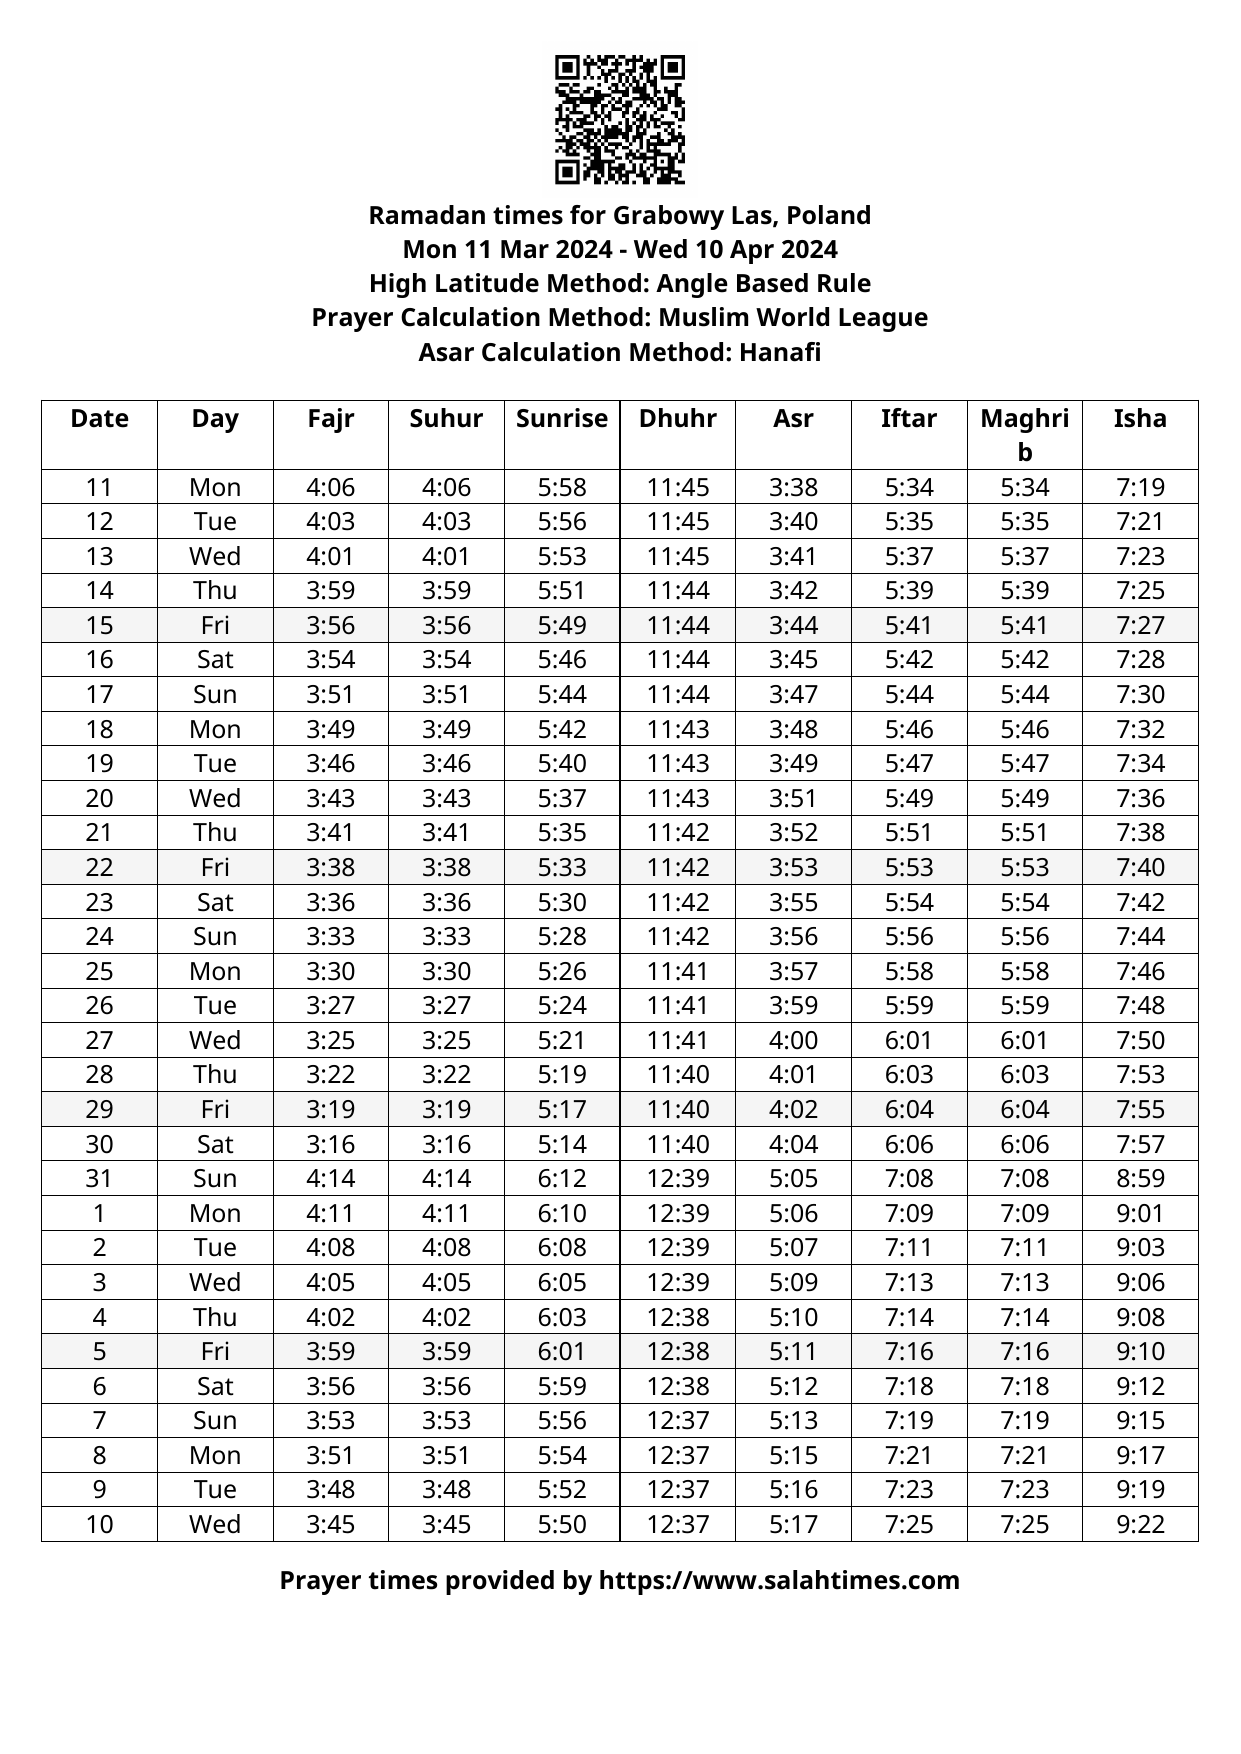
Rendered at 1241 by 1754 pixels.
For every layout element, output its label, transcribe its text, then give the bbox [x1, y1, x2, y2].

table_cell 17 [42, 677, 157, 711]
table_cell 3:27 [389, 989, 504, 1022]
table_cell 5:10 [736, 1300, 851, 1333]
table_cell 1 [42, 1196, 157, 1229]
table_cell 7:19 [968, 1404, 1082, 1437]
table_cell 5:14 [505, 1127, 619, 1160]
table_cell 3:55 [736, 885, 851, 918]
table_cell 31 [42, 1161, 157, 1195]
table_cell 9:08 [1083, 1300, 1198, 1333]
table_cell 3:33 [274, 919, 388, 953]
table_cell 5:19 [505, 1058, 619, 1091]
table_cell 5:54 [852, 885, 967, 918]
table_cell 7:46 [1083, 954, 1198, 987]
text Asar Calculation Method: Hanafi [42, 334, 1198, 368]
table_cell 3:45 [274, 1507, 388, 1541]
table_cell 6:01 [505, 1334, 619, 1368]
table_cell 6:03 [968, 1058, 1082, 1091]
table_cell 4:01 [274, 539, 388, 572]
table_cell Tue [158, 746, 273, 780]
table_cell 19 [42, 746, 157, 780]
table_cell 5:50 [505, 1507, 619, 1541]
table_cell 3:47 [736, 677, 851, 711]
table_cell 5:58 [505, 470, 619, 503]
table_cell 4:14 [274, 1161, 388, 1195]
table_cell Sun [158, 1404, 273, 1437]
table_cell Mon [158, 1196, 273, 1229]
table_cell 3:59 [389, 574, 504, 607]
table_cell 3:59 [736, 989, 851, 1022]
table_cell 3:22 [389, 1058, 504, 1091]
table_cell 3:33 [389, 919, 504, 953]
table_cell 5:49 [968, 781, 1082, 814]
table_cell 4:03 [274, 504, 388, 538]
table_cell 5:35 [852, 504, 967, 538]
table_cell 5:28 [505, 919, 619, 953]
table_cell 3:59 [274, 574, 388, 607]
table_cell 3:36 [389, 885, 504, 918]
table_cell 4:11 [389, 1196, 504, 1229]
table_cell 11 [42, 470, 157, 503]
table_cell 4:11 [274, 1196, 388, 1229]
table_header Sunrise [505, 401, 619, 469]
table_cell 3:16 [389, 1127, 504, 1160]
table_cell 7:23 [968, 1473, 1082, 1506]
table_cell 6:10 [505, 1196, 619, 1229]
table_cell 9:10 [1083, 1334, 1198, 1368]
table_cell 5:30 [505, 885, 619, 918]
table_cell 11:42 [621, 885, 735, 918]
table_cell 3:54 [389, 643, 504, 676]
table_cell 3:25 [274, 1023, 388, 1057]
table_cell 5:17 [736, 1507, 851, 1541]
table_cell 5:44 [852, 677, 967, 711]
table_cell 7:21 [968, 1438, 1082, 1472]
table_cell 3:38 [736, 470, 851, 503]
table_cell 9 [42, 1473, 157, 1506]
table_cell 25 [42, 954, 157, 987]
table_cell 12:38 [621, 1334, 735, 1368]
table_cell Wed [158, 1265, 273, 1299]
table_cell 3:16 [274, 1127, 388, 1160]
table_cell 11:45 [621, 504, 735, 538]
table_cell 9:19 [1083, 1473, 1198, 1506]
table_cell Wed [158, 1023, 273, 1057]
table_cell Wed [158, 1507, 273, 1541]
table_cell 7:16 [852, 1334, 967, 1368]
table_cell 5:13 [736, 1404, 851, 1437]
table_cell 11:40 [621, 1092, 735, 1126]
table_cell 7:32 [1083, 712, 1198, 745]
table_cell 5:05 [736, 1161, 851, 1195]
table_cell 3:51 [274, 1438, 388, 1472]
table_cell Sun [158, 919, 273, 953]
table_cell 7:13 [852, 1265, 967, 1299]
table_cell 7:09 [968, 1196, 1082, 1229]
table_cell 4:00 [736, 1023, 851, 1057]
table_cell Tue [158, 989, 273, 1022]
table_cell 9:01 [1083, 1196, 1198, 1229]
table_cell 11:44 [621, 643, 735, 676]
table_cell 6:01 [852, 1023, 967, 1057]
table_cell 5:49 [852, 781, 967, 814]
table_cell 3:46 [389, 746, 504, 780]
table_cell 9:03 [1083, 1231, 1198, 1264]
table_header Fajr [274, 401, 388, 469]
table_cell 6:03 [505, 1300, 619, 1333]
table_cell 3:56 [274, 1369, 388, 1402]
table_cell 9:22 [1083, 1507, 1198, 1541]
table_cell 3:51 [389, 1438, 504, 1472]
table_cell Mon [158, 1438, 273, 1472]
table_cell 11:45 [621, 539, 735, 572]
table_cell 5:12 [736, 1369, 851, 1402]
table_cell 4:06 [389, 470, 504, 503]
table_cell Fri [158, 850, 273, 884]
table_cell 3:59 [274, 1334, 388, 1368]
table_cell Tue [158, 1473, 273, 1506]
table_cell 4 [42, 1300, 157, 1333]
table_cell 6:01 [968, 1023, 1082, 1057]
table_cell 8:59 [1083, 1161, 1198, 1195]
table_cell 7:11 [968, 1231, 1082, 1264]
table_cell 3:48 [736, 712, 851, 745]
table_cell 7:28 [1083, 643, 1198, 676]
table_cell 4:02 [736, 1092, 851, 1126]
table_cell 4:02 [274, 1300, 388, 1333]
table_cell 13 [42, 539, 157, 572]
table_cell 12:37 [621, 1404, 735, 1437]
table_cell Sun [158, 677, 273, 711]
text Prayer Calculation Method: Muslim World League [42, 300, 1198, 334]
table_cell 5:07 [736, 1231, 851, 1264]
table_cell 3:27 [274, 989, 388, 1022]
table_cell 5:21 [505, 1023, 619, 1057]
table_cell 5:59 [505, 1369, 619, 1402]
table_cell 5:51 [505, 574, 619, 607]
table_cell 6:05 [505, 1265, 619, 1299]
table_cell Sat [158, 643, 273, 676]
table_cell 3:49 [274, 712, 388, 745]
table_cell 12:39 [621, 1196, 735, 1229]
table_cell 5:17 [505, 1092, 619, 1126]
table_cell 4:04 [736, 1127, 851, 1160]
table_cell 9:12 [1083, 1369, 1198, 1402]
table_cell 7:11 [852, 1231, 967, 1264]
table_cell 3:48 [274, 1473, 388, 1506]
table_cell 3:52 [736, 816, 851, 849]
table_cell 3:42 [736, 574, 851, 607]
table_cell 7:14 [852, 1300, 967, 1333]
table_cell 5:59 [968, 989, 1082, 1022]
table_cell 5:46 [852, 712, 967, 745]
table_cell 6:04 [968, 1092, 1082, 1126]
table_cell 5:51 [852, 816, 967, 849]
table_cell 22 [42, 850, 157, 884]
table_cell 3:19 [389, 1092, 504, 1126]
table_cell 5:44 [968, 677, 1082, 711]
text Ramadan times for Grabowy Las, Poland [42, 198, 1198, 232]
table_cell 5:51 [968, 816, 1082, 849]
table_cell 5 [42, 1334, 157, 1368]
table_cell 4:08 [389, 1231, 504, 1264]
table_cell 2 [42, 1231, 157, 1264]
table_cell 30 [42, 1127, 157, 1160]
table_cell 8 [42, 1438, 157, 1472]
table_cell 12:39 [621, 1231, 735, 1264]
table_cell 5:53 [505, 539, 619, 572]
table_cell 11:44 [621, 574, 735, 607]
table_cell 12:39 [621, 1161, 735, 1195]
table_header Day [158, 401, 273, 469]
table_cell Fri [158, 1092, 273, 1126]
table_cell 4:01 [736, 1058, 851, 1091]
table_cell 5:42 [505, 712, 619, 745]
table_cell 11:40 [621, 1127, 735, 1160]
table_cell 5:40 [505, 746, 619, 780]
table_cell 11:43 [621, 781, 735, 814]
table_cell 29 [42, 1092, 157, 1126]
table_cell 7:08 [968, 1161, 1082, 1195]
table_cell 3:53 [736, 850, 851, 884]
table_cell 5:16 [736, 1473, 851, 1506]
table_cell 6:03 [852, 1058, 967, 1091]
table_cell 3:41 [274, 816, 388, 849]
table_cell 3:45 [389, 1507, 504, 1541]
table_cell 7:40 [1083, 850, 1198, 884]
table_cell 5:56 [968, 919, 1082, 953]
table_cell 27 [42, 1023, 157, 1057]
table_cell 4:06 [274, 470, 388, 503]
table_cell Thu [158, 816, 273, 849]
table_cell 3:22 [274, 1058, 388, 1091]
table_cell 5:26 [505, 954, 619, 987]
table_cell 26 [42, 989, 157, 1022]
table_cell 3:53 [389, 1404, 504, 1437]
table_cell 3:30 [389, 954, 504, 987]
table_cell 3:54 [274, 643, 388, 676]
table_cell 4:05 [389, 1265, 504, 1299]
table_cell 5:58 [852, 954, 967, 987]
table_cell 3:51 [389, 677, 504, 711]
table_cell Tue [158, 504, 273, 538]
table_cell 3:49 [736, 746, 851, 780]
table_cell 7:38 [1083, 816, 1198, 849]
table_cell 3:40 [736, 504, 851, 538]
table_cell 12:37 [621, 1473, 735, 1506]
table_cell 5:41 [852, 608, 967, 642]
table_cell 7:48 [1083, 989, 1198, 1022]
table_cell 3:41 [389, 816, 504, 849]
table_cell 5:34 [968, 470, 1082, 503]
text High Latitude Method: Angle Based Rule [42, 266, 1198, 300]
table_cell 12:38 [621, 1369, 735, 1402]
table_cell 7:09 [852, 1196, 967, 1229]
table_cell 6:06 [968, 1127, 1082, 1160]
table_cell 12:39 [621, 1265, 735, 1299]
table_cell 7:27 [1083, 608, 1198, 642]
table_header Date [42, 401, 157, 469]
table_cell 14 [42, 574, 157, 607]
table_cell 3:57 [736, 954, 851, 987]
table_cell 4:03 [389, 504, 504, 538]
table_cell 5:42 [852, 643, 967, 676]
table_cell 5:56 [505, 1404, 619, 1437]
table_cell 5:47 [968, 746, 1082, 780]
table_cell 3:38 [389, 850, 504, 884]
table_cell 3:51 [736, 781, 851, 814]
table_cell Mon [158, 712, 273, 745]
table_cell Fri [158, 608, 273, 642]
table_cell Thu [158, 1300, 273, 1333]
table_cell 3:43 [274, 781, 388, 814]
table_cell 5:54 [505, 1438, 619, 1472]
table_cell Mon [158, 470, 273, 503]
table_cell 5:46 [505, 643, 619, 676]
table_cell 5:58 [968, 954, 1082, 987]
table_cell 12 [42, 504, 157, 538]
table_header Dhuhr [621, 401, 735, 469]
table_cell 5:47 [852, 746, 967, 780]
table_cell 11:44 [621, 677, 735, 711]
table_cell 5:34 [852, 470, 967, 503]
table_cell 11:41 [621, 989, 735, 1022]
table_cell 4:05 [274, 1265, 388, 1299]
table_cell Sun [158, 1161, 273, 1195]
table_cell 9:15 [1083, 1404, 1198, 1437]
table_cell 11:43 [621, 712, 735, 745]
table_cell 11:42 [621, 919, 735, 953]
table_cell 4:08 [274, 1231, 388, 1264]
text Prayer times provided by https://www.salahtimes.com [42, 1563, 1198, 1597]
table_cell 5:42 [968, 643, 1082, 676]
table_cell 20 [42, 781, 157, 814]
table_cell 3:30 [274, 954, 388, 987]
table_cell Wed [158, 781, 273, 814]
table_cell 7:30 [1083, 677, 1198, 711]
table_cell 4:01 [389, 539, 504, 572]
table_cell 11:45 [621, 470, 735, 503]
table_cell 7:19 [852, 1404, 967, 1437]
table_cell Fri [158, 1334, 273, 1368]
table_cell 24 [42, 919, 157, 953]
table_cell 3:36 [274, 885, 388, 918]
table_header Asr [736, 401, 851, 469]
table_cell 7:44 [1083, 919, 1198, 953]
table_cell 5:35 [505, 816, 619, 849]
table_header Isha [1083, 401, 1198, 469]
table_cell 12:38 [621, 1300, 735, 1333]
table_cell 5:06 [736, 1196, 851, 1229]
table_cell 7:57 [1083, 1127, 1198, 1160]
table_cell Mon [158, 954, 273, 987]
table_cell 16 [42, 643, 157, 676]
table_cell 18 [42, 712, 157, 745]
table_cell 5:56 [852, 919, 967, 953]
table_cell 3:38 [274, 850, 388, 884]
table_cell 4:14 [389, 1161, 504, 1195]
table_cell 6:12 [505, 1161, 619, 1195]
table_cell 3:46 [274, 746, 388, 780]
table_cell 12:37 [621, 1438, 735, 1472]
table_cell 5:53 [852, 850, 967, 884]
table_cell 7:18 [852, 1369, 967, 1402]
table_cell 6:06 [852, 1127, 967, 1160]
table_cell 3:49 [389, 712, 504, 745]
table_cell 5:53 [968, 850, 1082, 884]
table_cell 5:37 [968, 539, 1082, 572]
table_cell 5:52 [505, 1473, 619, 1506]
table_cell 5:37 [852, 539, 967, 572]
table_cell 3:41 [736, 539, 851, 572]
table_cell 5:39 [852, 574, 967, 607]
table_cell 3:25 [389, 1023, 504, 1057]
table_cell 7 [42, 1404, 157, 1437]
table_cell 4:02 [389, 1300, 504, 1333]
table_cell Tue [158, 1231, 273, 1264]
table_cell 7:08 [852, 1161, 967, 1195]
table_cell 6 [42, 1369, 157, 1402]
table_cell 7:23 [852, 1473, 967, 1506]
table_cell 7:50 [1083, 1023, 1198, 1057]
table_cell 7:34 [1083, 746, 1198, 780]
table_cell 6:08 [505, 1231, 619, 1264]
table_cell 5:11 [736, 1334, 851, 1368]
table_cell 5:35 [968, 504, 1082, 538]
table_cell 5:54 [968, 885, 1082, 918]
table_cell 9:17 [1083, 1438, 1198, 1472]
table_cell 3:45 [736, 643, 851, 676]
table_cell 5:46 [968, 712, 1082, 745]
table_cell 5:44 [505, 677, 619, 711]
table_cell 3:51 [274, 677, 388, 711]
table_cell 3:53 [274, 1404, 388, 1437]
table_cell 11:42 [621, 850, 735, 884]
table_cell 7:14 [968, 1300, 1082, 1333]
table_cell 11:43 [621, 746, 735, 780]
table_header Iftar [852, 401, 967, 469]
table_cell 5:09 [736, 1265, 851, 1299]
table_cell 7:16 [968, 1334, 1082, 1368]
picture [542, 41, 699, 198]
table_cell 7:25 [1083, 574, 1198, 607]
table_cell 10 [42, 1507, 157, 1541]
table_cell 5:39 [968, 574, 1082, 607]
table_cell 7:42 [1083, 885, 1198, 918]
table_cell 3:56 [389, 1369, 504, 1402]
table_cell 9:06 [1083, 1265, 1198, 1299]
table_cell 3 [42, 1265, 157, 1299]
table_cell 7:18 [968, 1369, 1082, 1402]
table_cell 3:56 [736, 919, 851, 953]
table_cell 5:33 [505, 850, 619, 884]
table_cell Wed [158, 539, 273, 572]
table_cell 3:44 [736, 608, 851, 642]
table_cell 5:41 [968, 608, 1082, 642]
table_cell 5:59 [852, 989, 967, 1022]
table_cell 5:49 [505, 608, 619, 642]
table_cell 23 [42, 885, 157, 918]
table_cell Thu [158, 1058, 273, 1091]
table_header Suhur [389, 401, 504, 469]
table_cell 5:56 [505, 504, 619, 538]
table_cell 3:56 [389, 608, 504, 642]
text Mon 11 Mar 2024 - Wed 10 Apr 2024 [42, 232, 1198, 266]
table_cell 3:59 [389, 1334, 504, 1368]
table_cell 11:41 [621, 1023, 735, 1057]
table_cell 11:41 [621, 954, 735, 987]
table_cell 6:04 [852, 1092, 967, 1126]
table_cell 11:44 [621, 608, 735, 642]
table_cell 12:37 [621, 1507, 735, 1541]
table_cell 21 [42, 816, 157, 849]
table_cell 7:25 [968, 1507, 1082, 1541]
table_cell 28 [42, 1058, 157, 1091]
table_cell 7:55 [1083, 1092, 1198, 1126]
table_cell 15 [42, 608, 157, 642]
table_cell 3:56 [274, 608, 388, 642]
table_cell 3:43 [389, 781, 504, 814]
table_cell 7:36 [1083, 781, 1198, 814]
table_cell 5:24 [505, 989, 619, 1022]
table_cell 3:19 [274, 1092, 388, 1126]
table_cell 5:15 [736, 1438, 851, 1472]
table_cell 3:48 [389, 1473, 504, 1506]
table_cell 7:19 [1083, 470, 1198, 503]
table_header Maghrib [968, 401, 1082, 469]
table_cell Sat [158, 1369, 273, 1402]
table_cell 7:53 [1083, 1058, 1198, 1091]
table_cell 7:21 [1083, 504, 1198, 538]
table_cell 11:40 [621, 1058, 735, 1091]
table_cell 7:21 [852, 1438, 967, 1472]
table_cell 7:25 [852, 1507, 967, 1541]
table_cell 5:37 [505, 781, 619, 814]
table_cell Sat [158, 1127, 273, 1160]
table_cell 7:23 [1083, 539, 1198, 572]
table_cell 11:42 [621, 816, 735, 849]
table_cell 7:13 [968, 1265, 1082, 1299]
table_cell Thu [158, 574, 273, 607]
table_cell Sat [158, 885, 273, 918]
